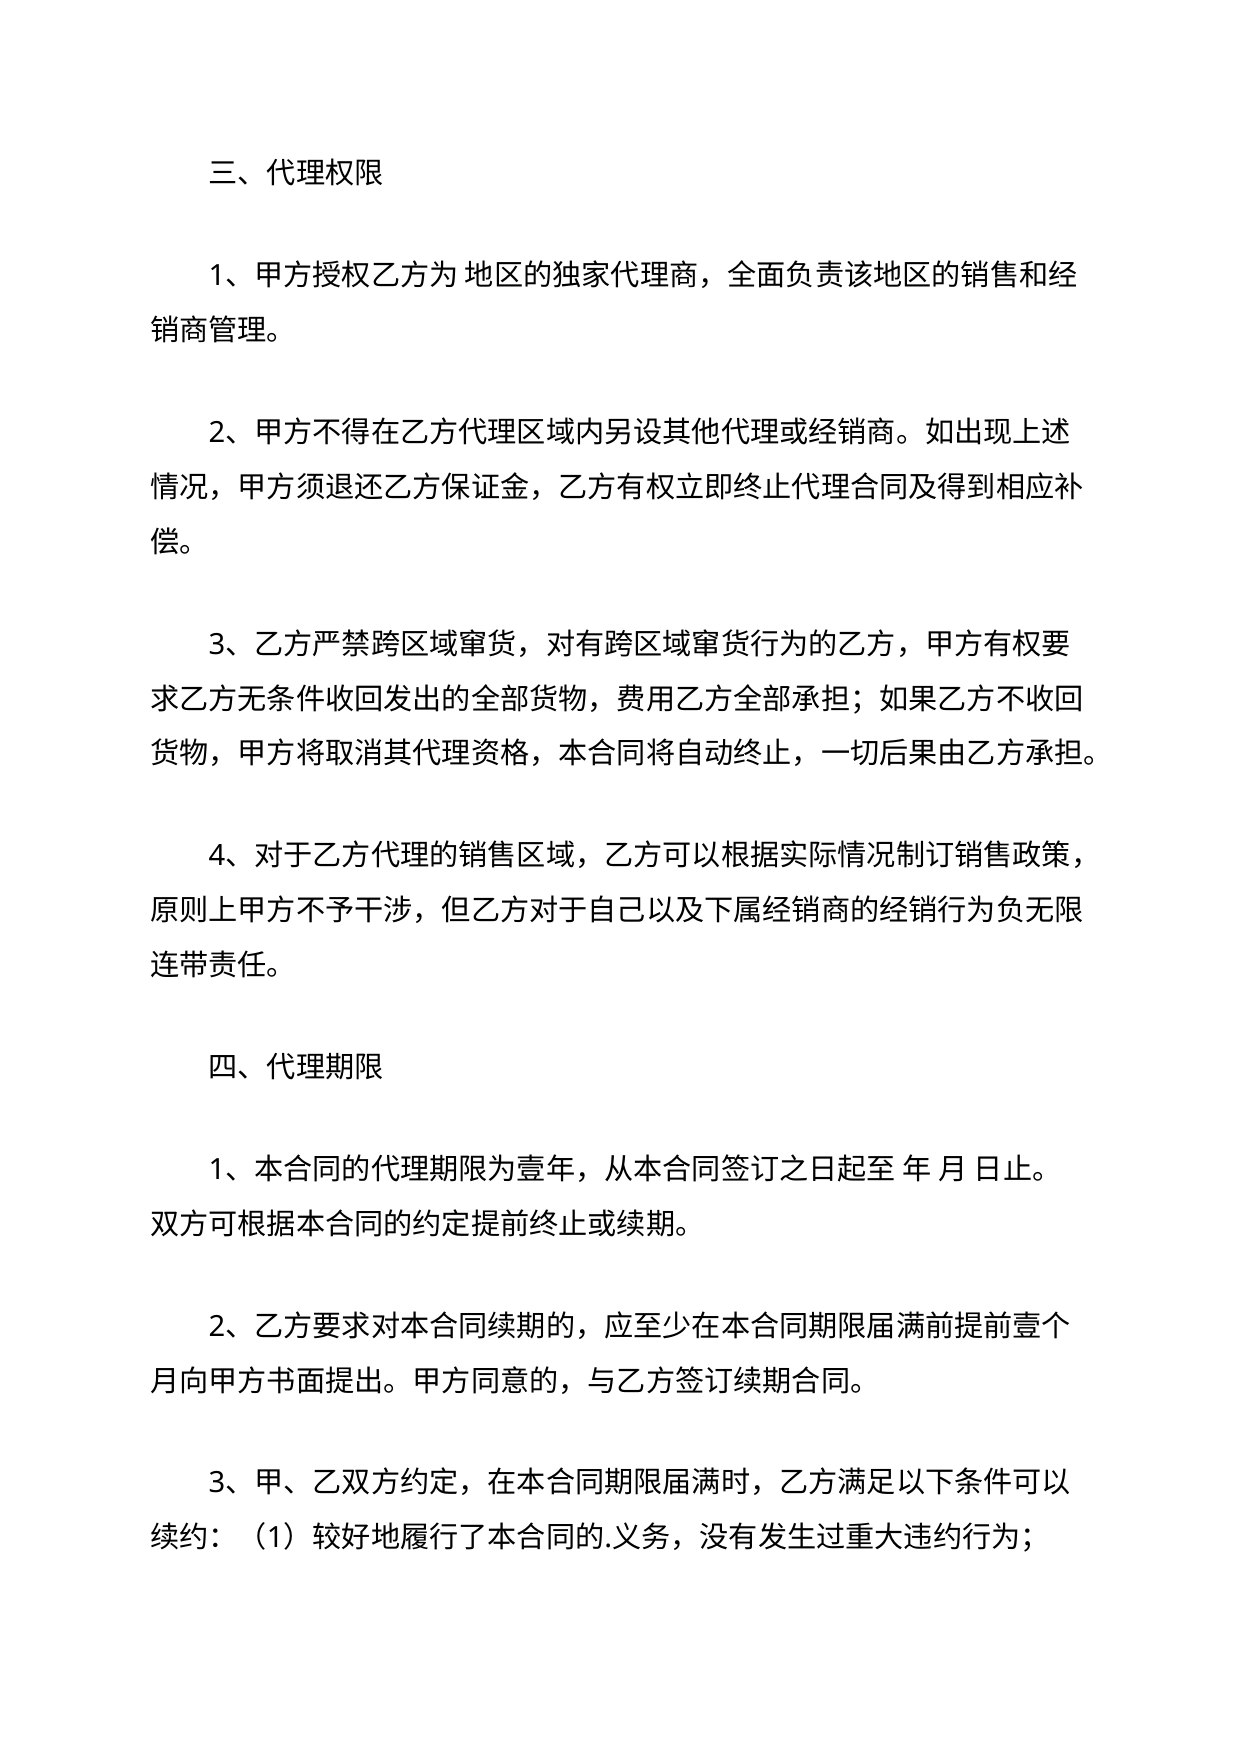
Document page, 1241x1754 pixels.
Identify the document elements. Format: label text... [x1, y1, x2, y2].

text 四、代理期限 [150, 1043, 1090, 1086]
text 3、乙方严禁跨区域窜货，对有跨区域窜货行为的乙方，甲方有权要求乙方无条件收回发出的全部货物，费用乙方全部承担；如果乙方不收回货物，甲方将取消其代理资格，本合同将自动终止，一切后果由乙方承担。 [150, 620, 1090, 772]
text 2、乙方要求对本合同续期的，应至少在本合同期限届满前提前壹个月向甲方书面提出。甲方同意的，与乙方签订续期合同。 [150, 1302, 1090, 1399]
text 2、甲方不得在乙方代理区域内另设其他代理或经销商。如出现上述情况，甲方须退还乙方保证金，乙方有权立即终止代理合同及得到相应补偿。 [150, 408, 1090, 561]
text 4、对于乙方代理的销售区域，乙方可以根据实际情况制订销售政策，原则上甲方不予干涉，但乙方对于自己以及下属经销商的经销行为负无限连带责任。 [150, 832, 1090, 984]
text 1、本合同的代理期限为壹年，从本合同签订之日起至 年 月 日止。双方可根据本合同的约定提前终止或续期。 [150, 1145, 1090, 1243]
text 1、甲方授权乙方为 地区的独家代理商，全面负责该地区的销售和经销商管理。 [150, 252, 1090, 349]
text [150, 1459, 1090, 1556]
text 三、代理权限 [150, 150, 1090, 192]
